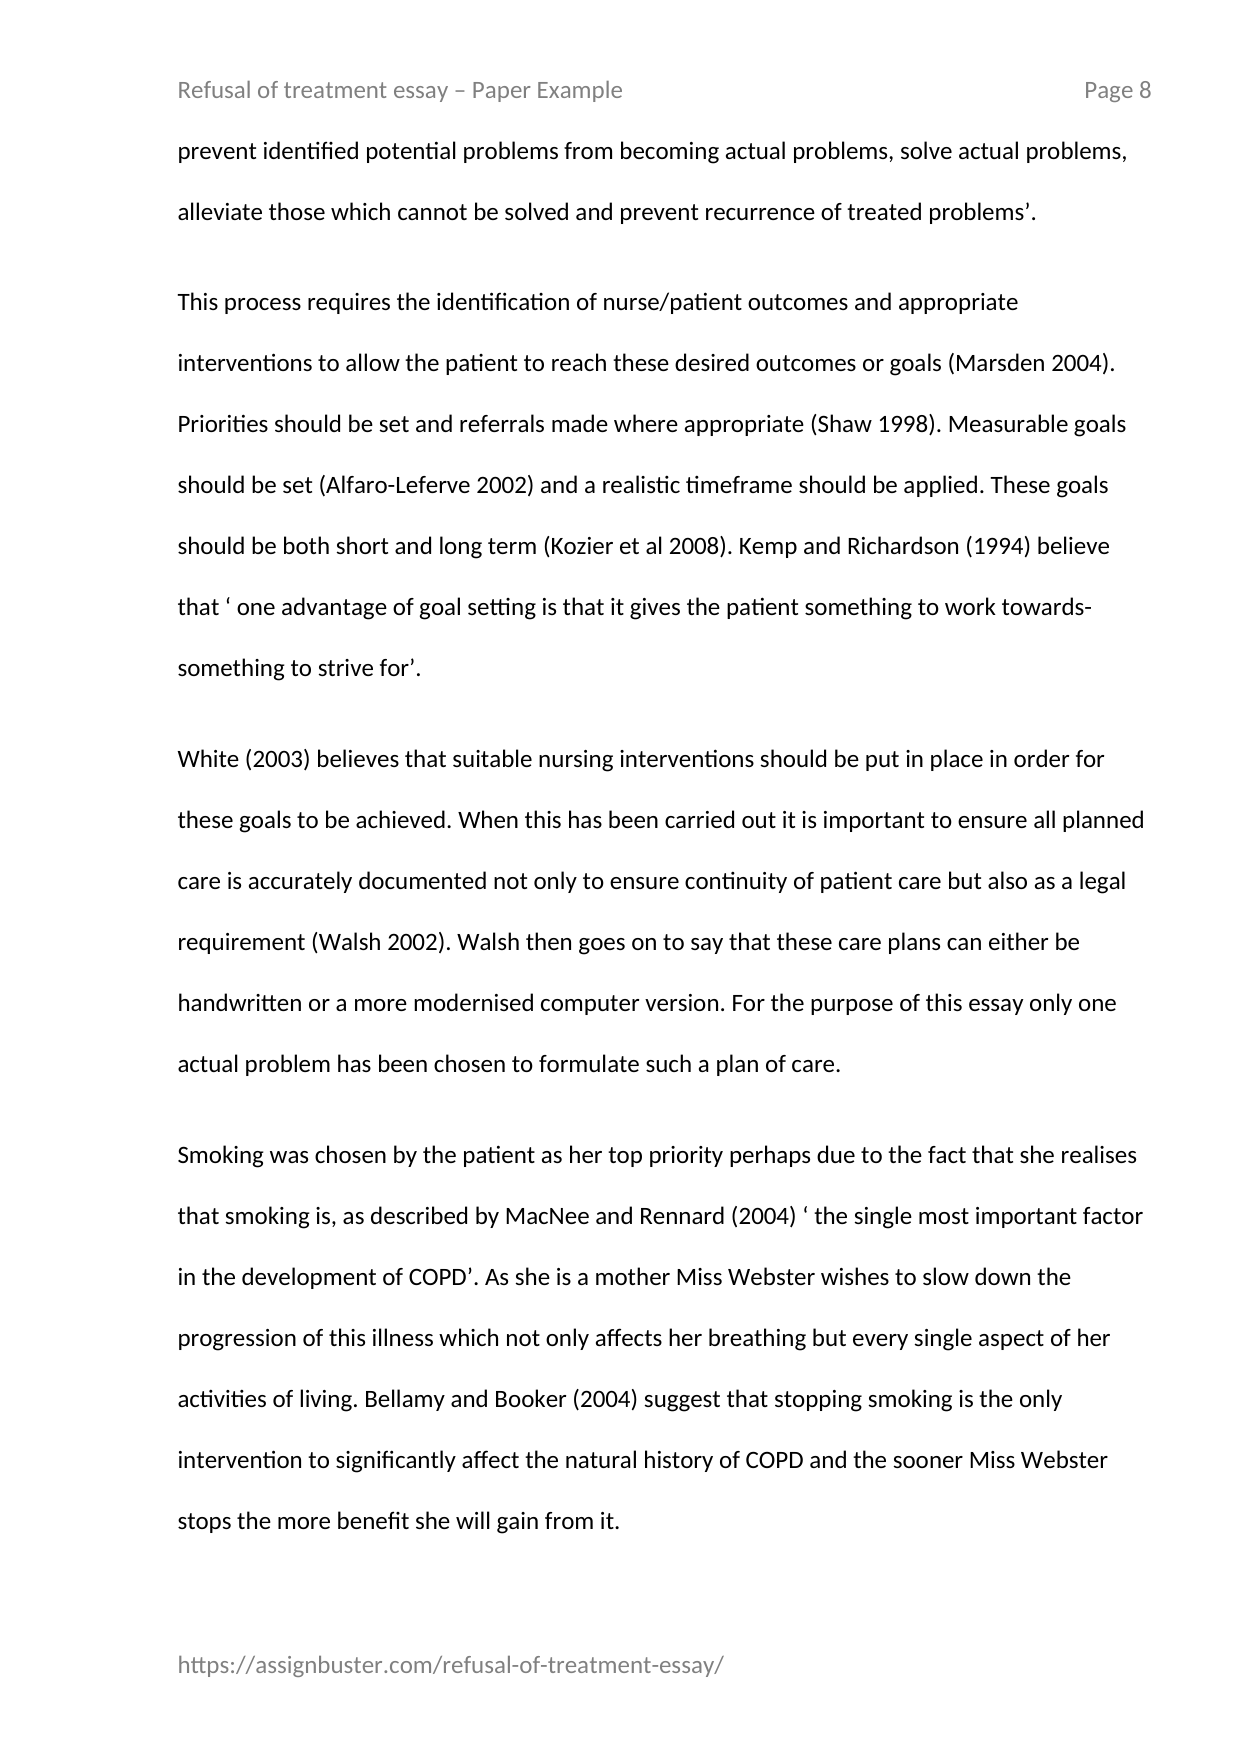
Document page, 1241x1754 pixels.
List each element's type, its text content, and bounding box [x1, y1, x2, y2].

text White (2003) believes that suitable nursing interventions should be put in place in order for these goals to be achieved. When this has been carried out it is important to ensure all planned care is accurately documented not only to ensure continuity of patient care but also as a legal requirement (Walsh 2002). Walsh then goes on to say that these care plans can either be handwritten or a more modernised computer version. For the purpose of this essay only one actual problem has been chosen to formulate such a plan of care. [177, 743, 1152, 1079]
text Smoking was chosen by the patient as her top priority perhaps due to the fact that she realises that smoking is, as described by MacNee and Rennard (2004) ‘ the single most important factor in the development of COPD’. As she is a mother Miss Webster wishes to slow down the progression of this illness which not only affects her breathing but every single aspect of her activities of living. Bellamy and Booker (2004) suggest that stopping smoking is the only intervention to significantly affect the natural history of COPD and the sooner Miss Webster stops the more benefit she will gain from it. [177, 1139, 1152, 1536]
text This process requires the identification of nurse/patient outcomes and appropriate interventions to allow the patient to reach these desired outcomes or goals (Marsden 2004). Priorities should be set and referrals made where appropriate (Shaw 1998). Measurable goals should be set (Alfaro-Leferve 2002) and a realistic timeframe should be applied. These goals should be both short and long term (Kozier et al 2008). Kemp and Richardson (1994) believe that ‘ one advantage of goal setting is that it gives the patient something to work towards- something to strive for’. [177, 286, 1152, 683]
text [177, 135, 1152, 226]
